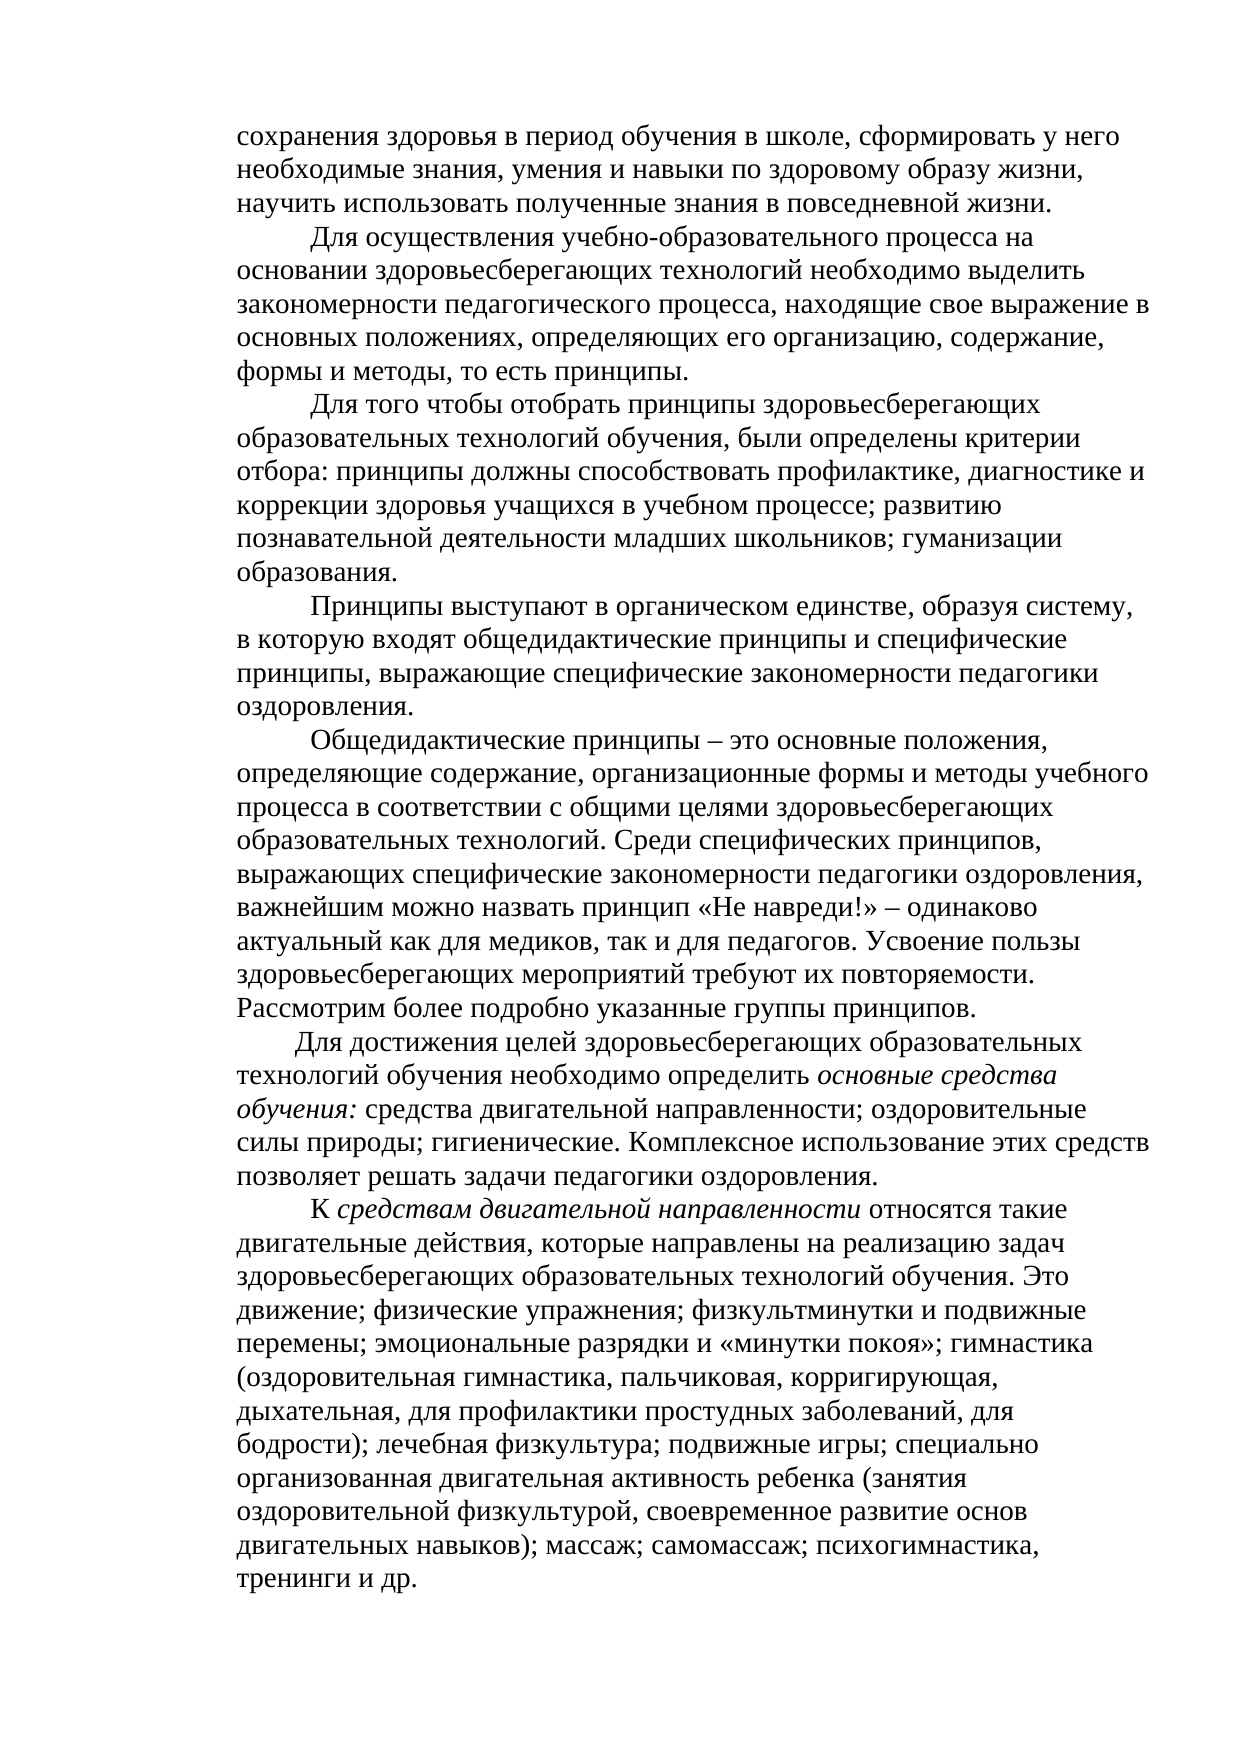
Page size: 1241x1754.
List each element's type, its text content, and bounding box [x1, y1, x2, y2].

text Общедидактические принципы – это основные положения, определяющие содержание, организационные формы и методы учебного процесса в соответствии с общими целями здоровьесберегающих образовательных технологий. Среди специфических принципов, выражающих специфические закономерности педагогики оздоровления, важнейшим можно назвать принцип «Не навреди!» – одинаково актуальный как для медиков, так и для педагогов. Усвоение пользы здоровьесберегающих мероприятий требуют их повторяемости. [236, 722, 1152, 990]
text Для того чтобы отобрать принципы здоровьесберегающих образовательных технологий обучения, были определены критерии отбора: принципы должны способствовать профилактике, диагностике и коррекции здоровья учащихся в учебном процессе; развитию познавательной деятельности младших школьников; гуманизации образования. [236, 386, 1152, 588]
text К средствам двигательной направленности относятся такие двигательные действия, которые направлены на реализацию задач здоровьесберегающих образовательных технологий обучения. Это движение; физические упражнения; физкультминутки и подвижные перемены; эмоциональные разрядки и «минутки покоя»; гимнастика (оздоровительная гимнастика, пальчиковая, корригирующая, дыхательная, для профилактики простудных заболеваний, для бодрости); лечебная физкультура; подвижные игры; специально организованная двигательная активность ребенка (занятия оздоровительной физкультурой, своевременное развитие основ двигательных навыков); массаж; самомассаж; психогимнастика, тренинги и др. [236, 1191, 1152, 1594]
text Для достижения целей здоровьесберегающих образовательных технологий обучения необходимо определить основные средства обучения: средства двигательной направленности; оздоровительные силы природы; гигиенические. Комплексное использование этих средств позволяет решать задачи педагогики оздоровления. [236, 1024, 1152, 1191]
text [236, 118, 1152, 219]
text Принципы выступают в органическом единстве, образуя систему, в которую входят общедидактические принципы и специфические принципы, выражающие специфические закономерности педагогики оздоровления. [236, 588, 1152, 722]
text Для осуществления учебно-образовательного процесса на основании здоровьесберегающих технологий необходимо выделить закономерности педагогического процесса, находящие свое выражение в основных положениях, определяющих его организацию, содержание, формы и методы, то есть принципы. [236, 219, 1152, 386]
text Рассмотрим более подробно указанные группы принципов. [236, 990, 1152, 1024]
